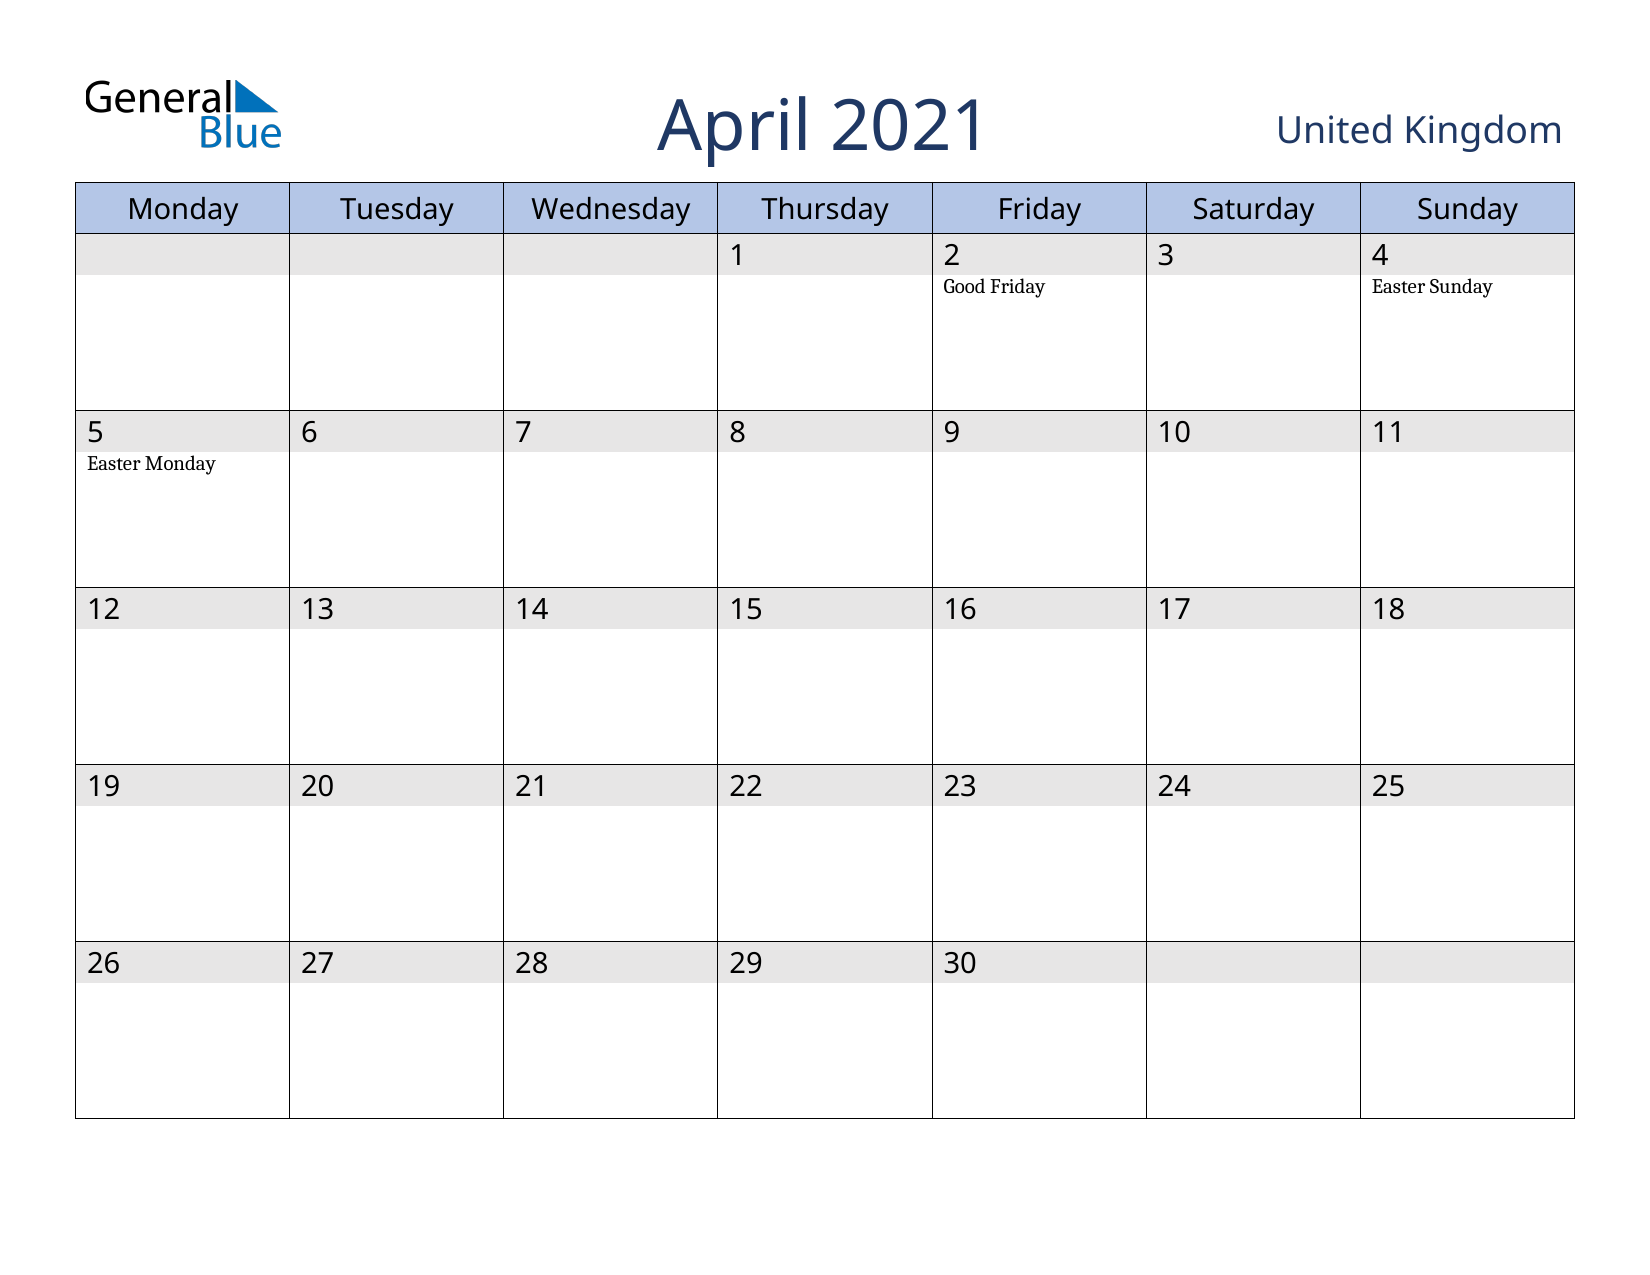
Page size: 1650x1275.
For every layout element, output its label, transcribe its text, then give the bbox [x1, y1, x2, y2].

table_cell 29 [718, 942, 932, 983]
table_cell 16 [933, 588, 1146, 629]
table_cell [933, 452, 1146, 587]
table_cell [1147, 275, 1360, 410]
table_cell [933, 983, 1146, 1118]
table_cell Wednesday [504, 183, 717, 233]
table_cell 21 [504, 765, 717, 806]
table_cell 9 [933, 411, 1146, 452]
table_cell 3 [1147, 234, 1360, 275]
table_cell [1147, 942, 1360, 983]
table_cell [290, 452, 503, 587]
table_cell [504, 806, 717, 941]
table_cell 17 [1147, 588, 1360, 629]
table_cell 20 [290, 765, 503, 806]
table_cell [290, 275, 503, 410]
table_cell 11 [1361, 411, 1574, 452]
table_cell 2 [933, 234, 1146, 275]
table_cell [1147, 629, 1360, 764]
table_cell 18 [1361, 588, 1574, 629]
table_cell [290, 806, 503, 941]
table_cell 15 [718, 588, 932, 629]
table_cell Thursday [718, 183, 932, 233]
table_cell 6 [290, 411, 503, 452]
table_cell [933, 806, 1146, 941]
table_cell 22 [718, 765, 932, 806]
table_cell [290, 234, 503, 275]
table_cell [76, 806, 289, 941]
table_cell [1361, 629, 1574, 764]
table_cell [504, 234, 717, 275]
table_cell 23 [933, 765, 1146, 806]
table_cell [76, 234, 289, 275]
table_cell [718, 806, 932, 941]
table_cell [504, 983, 717, 1118]
table_cell Easter Monday [76, 452, 289, 587]
table_cell 4 [1361, 234, 1574, 275]
table_cell [1361, 983, 1574, 1118]
table_cell [718, 983, 932, 1118]
table_cell Tuesday [290, 183, 503, 233]
table_header [76, 75, 503, 182]
table_cell [290, 983, 503, 1118]
table_cell Monday [76, 183, 289, 233]
table_cell [504, 275, 717, 410]
table_cell [76, 275, 289, 410]
table_cell [933, 629, 1146, 764]
table_cell Saturday [1147, 183, 1360, 233]
table_cell [1361, 942, 1574, 983]
table_cell Easter Sunday [1361, 275, 1574, 410]
table_cell [76, 629, 289, 764]
table_cell 26 [76, 942, 289, 983]
table_cell [504, 629, 717, 764]
table_cell 14 [504, 588, 717, 629]
table_cell 7 [504, 411, 717, 452]
table_cell [504, 452, 717, 587]
table_cell [1147, 983, 1360, 1118]
table_cell [1361, 452, 1574, 587]
table_cell [76, 983, 289, 1118]
table_header United Kingdom [1146, 75, 1574, 182]
table_cell 27 [290, 942, 503, 983]
table_header April 2021 [504, 75, 1146, 182]
table_cell 5 [76, 411, 289, 452]
table_cell [1147, 452, 1360, 587]
table_cell 10 [1147, 411, 1360, 452]
picture [86, 80, 281, 148]
table_cell 25 [1361, 765, 1574, 806]
table_cell 19 [76, 765, 289, 806]
table_cell Friday [933, 183, 1146, 233]
table_cell 12 [76, 588, 289, 629]
table_cell 28 [504, 942, 717, 983]
table_cell [718, 629, 932, 764]
table_cell 24 [1147, 765, 1360, 806]
table_cell [1361, 806, 1574, 941]
table_cell [718, 275, 932, 410]
table_cell 1 [718, 234, 932, 275]
table_cell 13 [290, 588, 503, 629]
table_cell 8 [718, 411, 932, 452]
table_cell 30 [933, 942, 1146, 983]
table_cell [1147, 806, 1360, 941]
table_cell Good Friday [933, 275, 1146, 410]
table_cell [290, 629, 503, 764]
table_cell Sunday [1361, 183, 1574, 233]
table_cell [718, 452, 932, 587]
